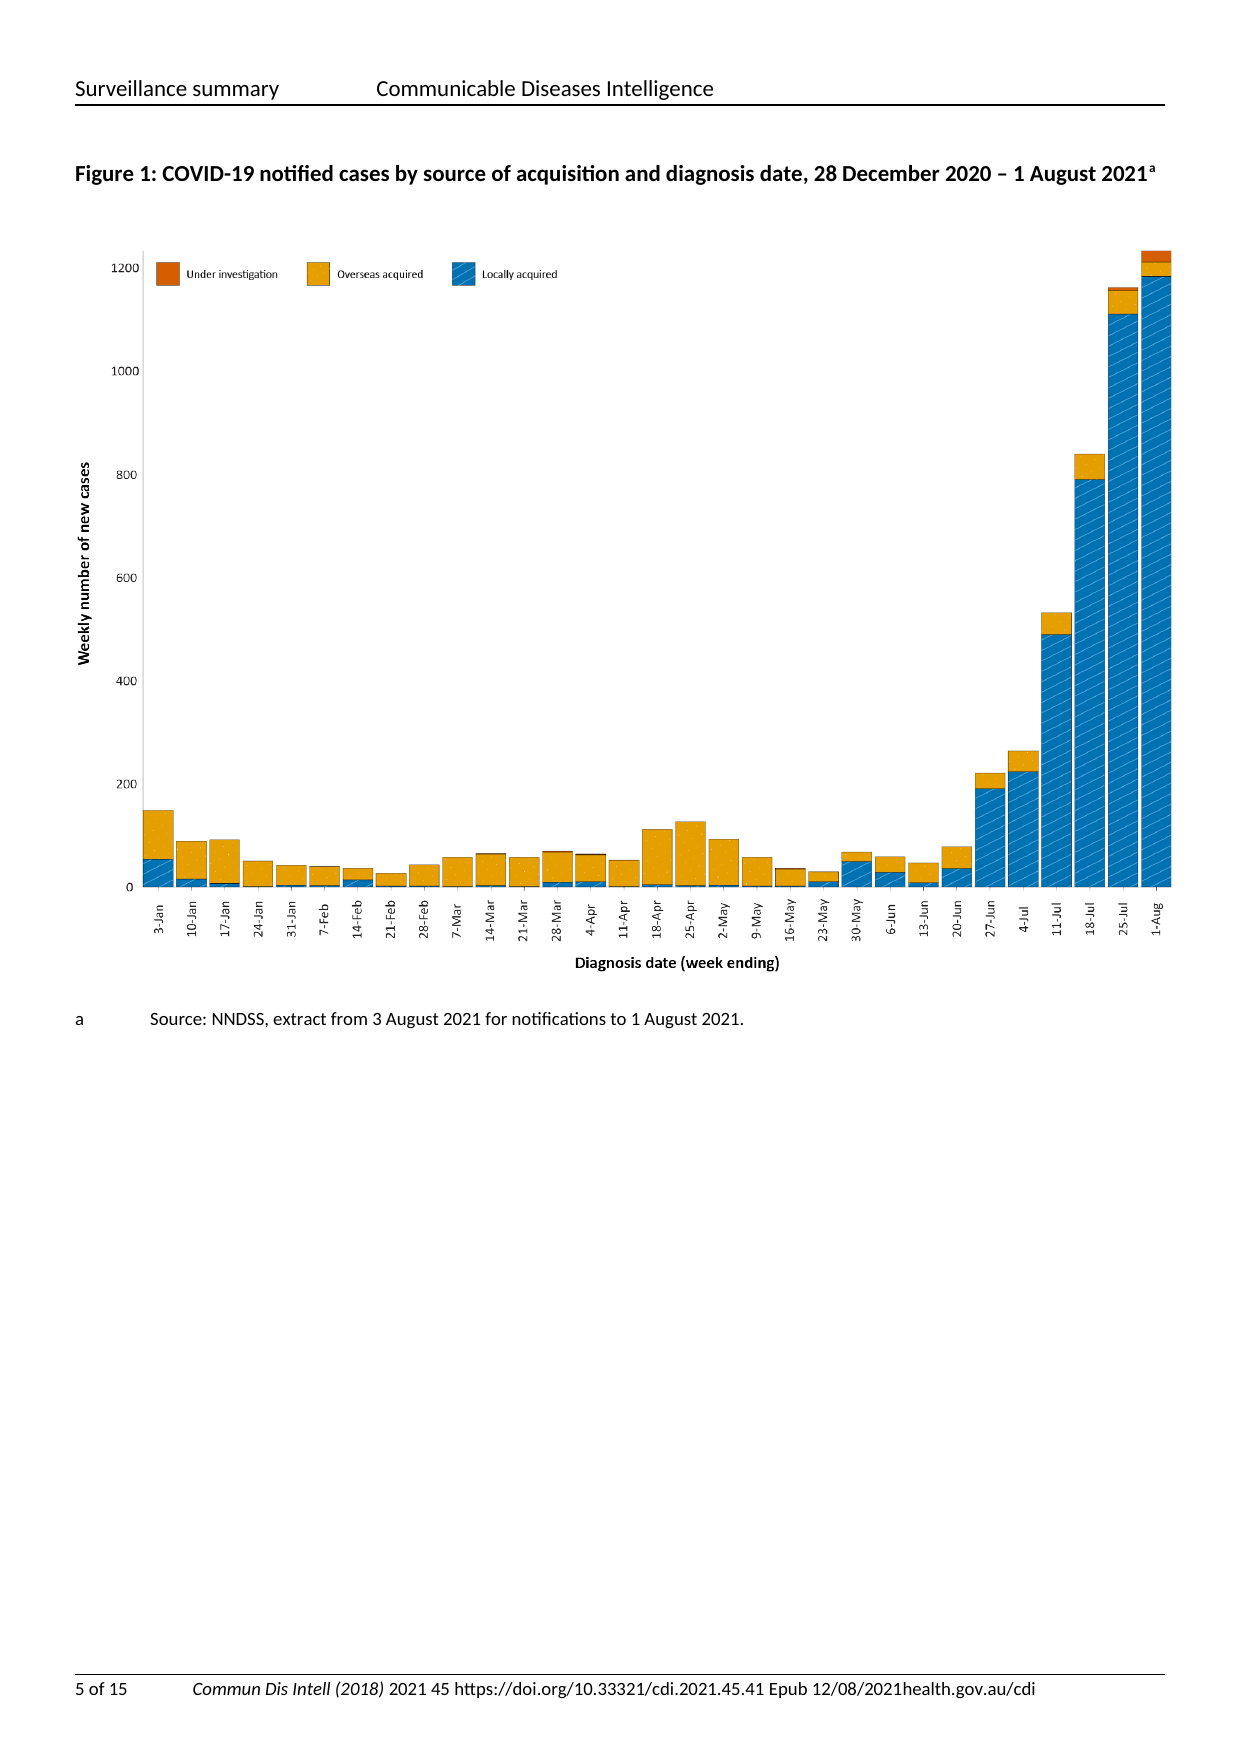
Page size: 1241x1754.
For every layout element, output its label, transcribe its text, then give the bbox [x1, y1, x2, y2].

picture [75, 220, 1174, 974]
text Figure 1: COVID-19 notified cases by source of acquisition and diagnosis date, 28 December 2020 – 1 August 2021a [75, 159, 1165, 187]
text a Source: NNDSS, extract from 3 August 2021 for notifications to 1 August 2021. [75, 1007, 1165, 1030]
